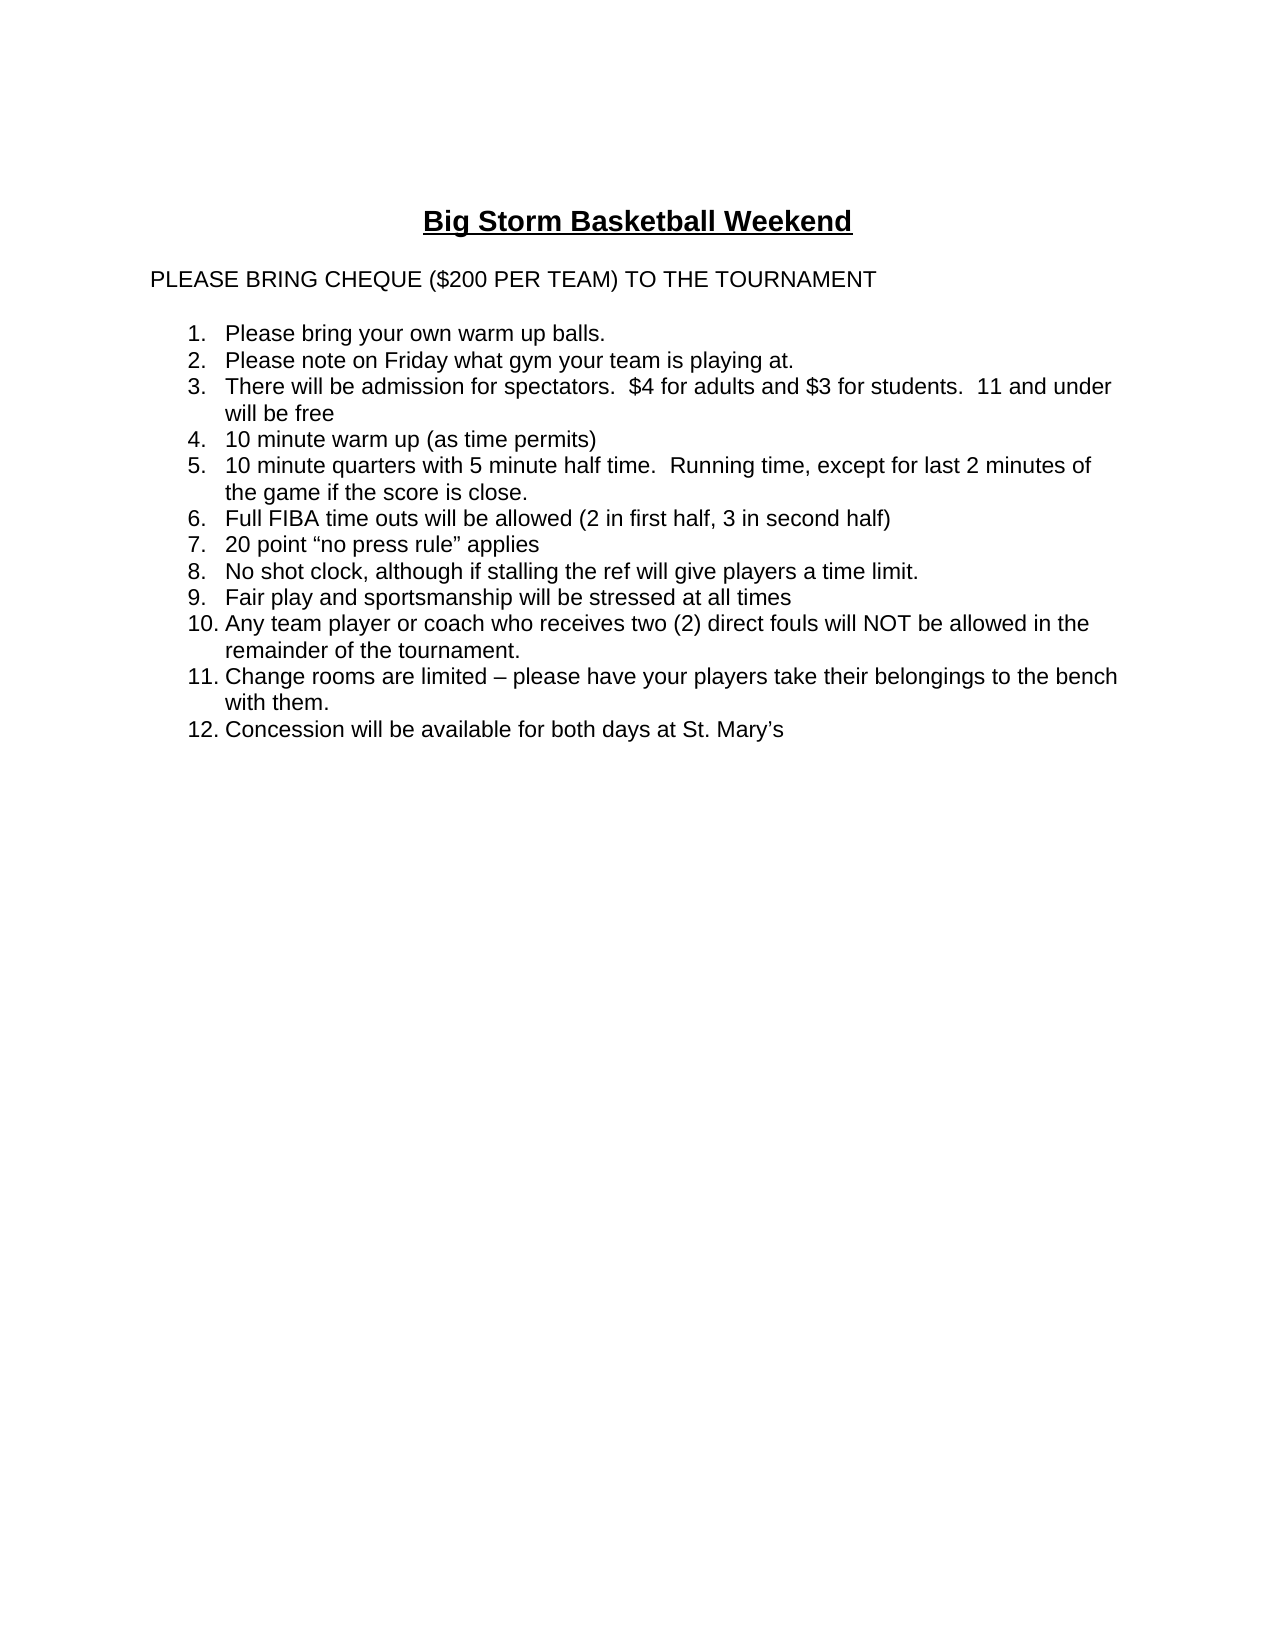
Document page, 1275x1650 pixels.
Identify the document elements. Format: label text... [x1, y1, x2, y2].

text PLEASE BRING CHEQUE ($200 PER TEAM) TO THE TOURNAMENT [150, 266, 1125, 292]
list Change rooms are limited – please have your players take their belongings to the bench with them. [187, 663, 1125, 716]
list 20 point “no press rule” applies [187, 531, 1125, 558]
list No shot clock, although if stalling the ref will give players a time limit. [187, 558, 1125, 584]
list Full FIBA time outs will be allowed (2 in first half, 3 in second half) [187, 505, 1125, 531]
list 10 minute quarters with 5 minute half time. Running time, except for last 2 minutes of the game if the score is close. [187, 452, 1125, 505]
list There will be admission for spectators. $4 for adults and $3 for students. 11 and under will be free [187, 373, 1125, 426]
text Big Storm Basketball Weekend [150, 204, 1125, 237]
list 10 minute warm up (as time permits) [187, 426, 1125, 452]
list Any team player or coach who receives two (2) direct fouls will NOT be allowed in the remainder of the tournament. [187, 610, 1125, 663]
list Concession will be available for both days at St. Mary’s [187, 716, 1125, 742]
list Fair play and sportsmanship will be stressed at all times [187, 584, 1125, 610]
list Please bring your own warm up balls. [187, 320, 1125, 347]
list Please note on Friday what gym your team is playing at. [187, 347, 1125, 373]
